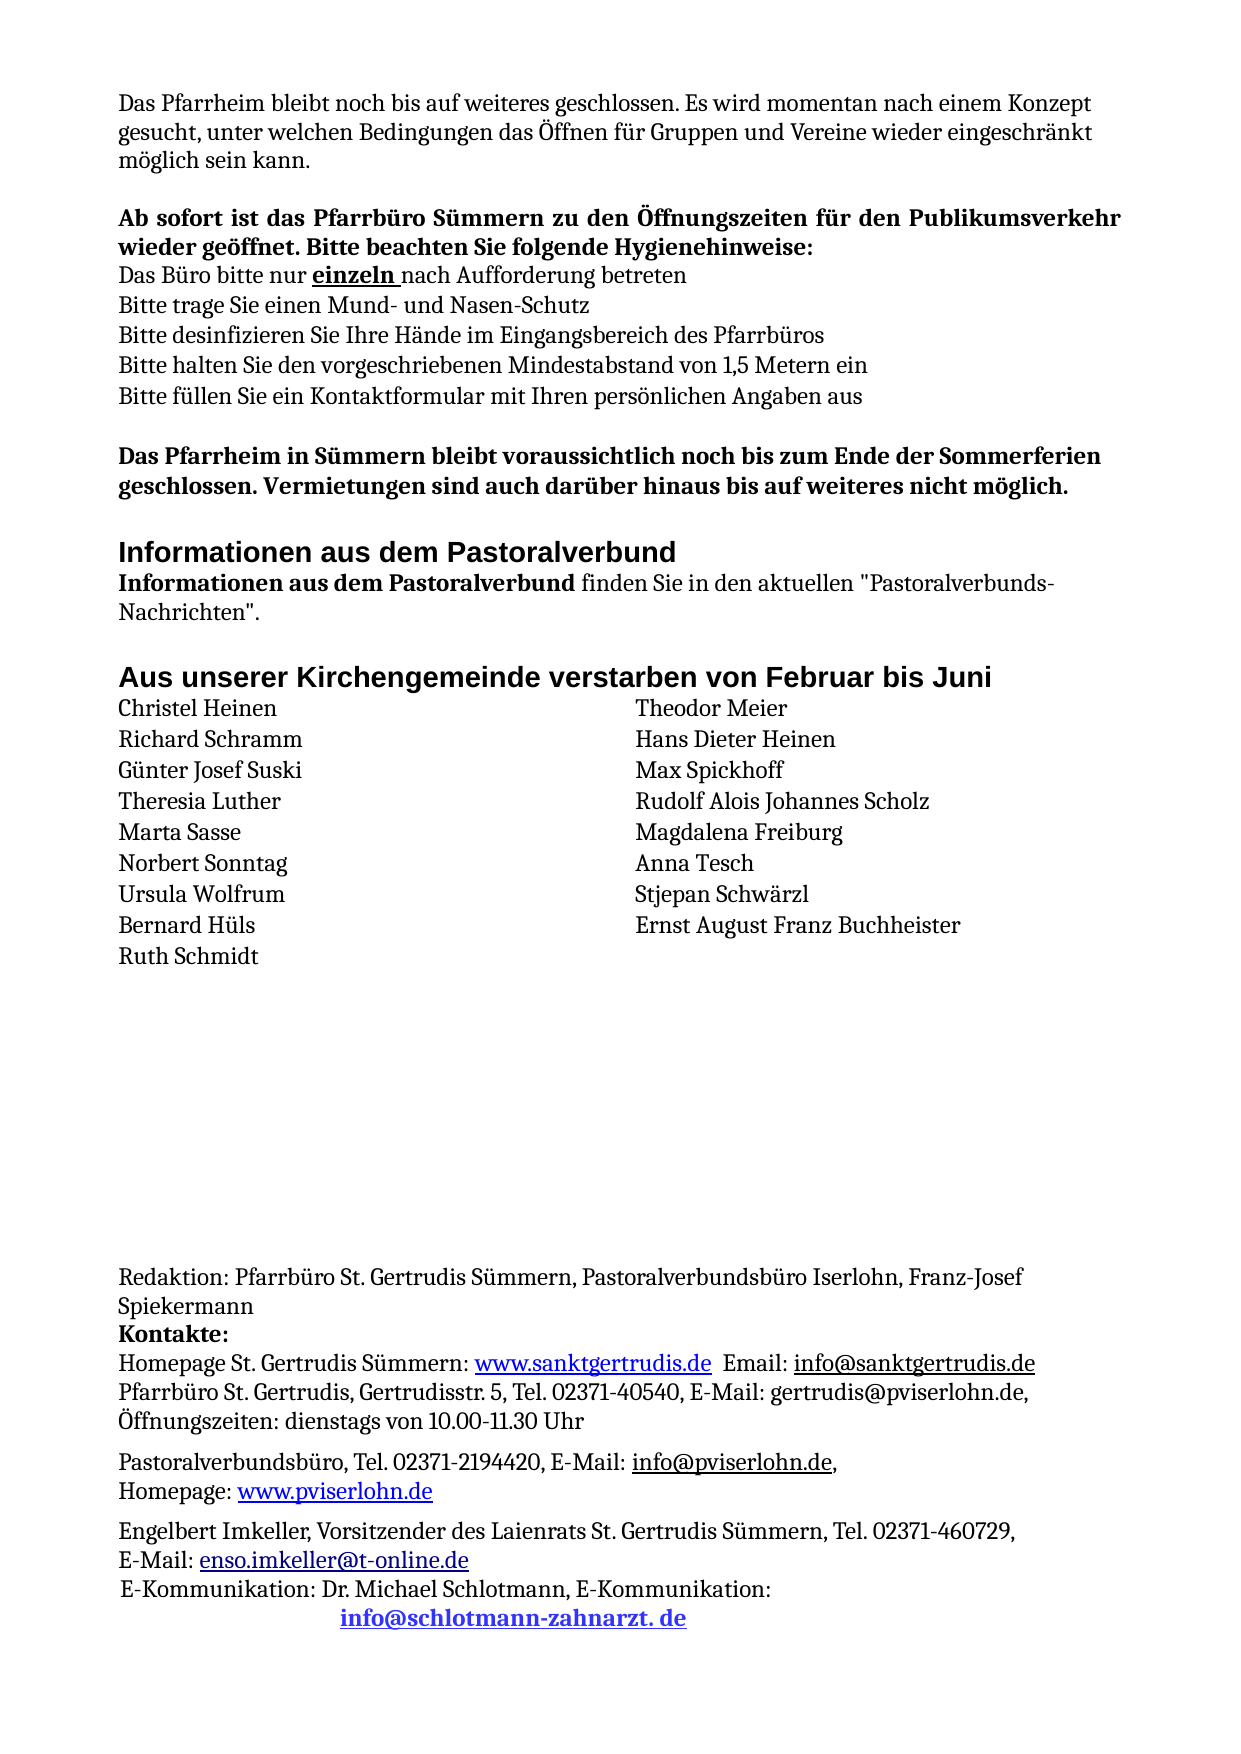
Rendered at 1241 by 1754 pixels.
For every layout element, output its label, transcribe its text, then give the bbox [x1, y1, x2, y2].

text Ruth Schmidt [118, 942, 1122, 971]
text E-Kommunikation: Dr. Michael Schlotmann, E-Kommunikation: [120, 1575, 1122, 1603]
text Christel Heinen Theodor Meier [118, 694, 1122, 722]
text Redaktion: Pfarrbüro St. Gertrudis Sümmern, Pastoralverbundsbüro Iserlohn, Franz-Josef Spiekermann [118, 1263, 1122, 1320]
text Bitte füllen Sie ein Kontaktformular mit Ihren persönlichen Angaben aus [118, 382, 1122, 410]
text Kontakte: [118, 1320, 1122, 1349]
text Informationen aus dem Pastoralverbund [118, 536, 1122, 569]
text Ab sofort ist das Pfarrbüro Sümmern zu den Öffnungszeiten für den Publikumsverkehr wieder geöffnet. Bitte beachten Sie folgende Hygienehinweise: [118, 204, 1122, 261]
text Informationen aus dem Pastoralverbund finden Sie in den aktuellen "Pastoralverbunds-Nachrichten". [118, 569, 1122, 627]
text Bernard Hüls Ernst August Franz Buchheister [118, 911, 1122, 940]
text Engelbert Imkeller, Vorsitzender des Laienrats St. Gertrudis Sümmern, Tel. 02371-460729, [118, 1517, 1122, 1546]
text Marta Sasse Magdalena Freiburg [118, 818, 1122, 847]
text Richard Schramm Hans Dieter Heinen [118, 725, 1122, 753]
text Das Pfarrheim bleibt noch bis auf weiteres geschlossen. Es wird momentan nach einem Konzept gesucht, unter welchen Bedingungen das Öffnen für Gruppen und Vereine wieder eingeschränkt möglich sein kann. [118, 89, 1137, 175]
text Homepage: www.pviserlohn.de [118, 1477, 1122, 1505]
text Aus unserer Kirchengemeinde verstarben von Februar bis Juni [118, 660, 1122, 694]
text Das Pfarrheim in Sümmern bleibt voraussichtlich noch bis zum Ende der Sommerferien geschlossen. Vermietungen sind auch darüber hinaus bis auf weiteres nicht möglich. [118, 442, 1122, 501]
text info@schlotmann-zahnarzt. de [340, 1603, 1122, 1632]
text E-Mail: enso.imkeller@t-online.de [118, 1546, 1122, 1575]
text Pastoralverbundsbüro, Tel. 02371-2194420, E-Mail: info@pviserlohn.de, [118, 1448, 1122, 1477]
list Bitte desinfizieren Sie Ihre Hände im Eingangsbereich des Pfarrbüros [118, 321, 1122, 350]
text Günter Josef Suski Max Spickhoff [118, 756, 1122, 784]
text Pfarrbüro St. Gertrudis, Gertrudisstr. 5, Tel. 02371-40540, E-Mail: gertrudis@pviserlohn.de, Öffnungszeiten: dienstags von 10.00-11.30 Uhr [118, 1378, 1122, 1435]
list Das Büro bitte nur einzeln nach Aufforderung betreten [118, 261, 1122, 290]
text Norbert Sonntag Anna Tesch [118, 849, 1122, 878]
text Homepage St. Gertrudis Sümmern: www.sanktgertrudis.de Email: info@sanktgertrudis.de [118, 1349, 1122, 1378]
text Ursula Wolfrum Stjepan Schwärzl [118, 880, 1122, 909]
list Bitte trage Sie einen Mund- und Nasen-Schutz [118, 291, 1122, 320]
text Theresia Luther Rudolf Alois Johannes Scholz [118, 787, 1122, 816]
list Bitte halten Sie den vorgeschriebenen Mindestabstand von 1,5 Metern ein [118, 351, 1122, 380]
